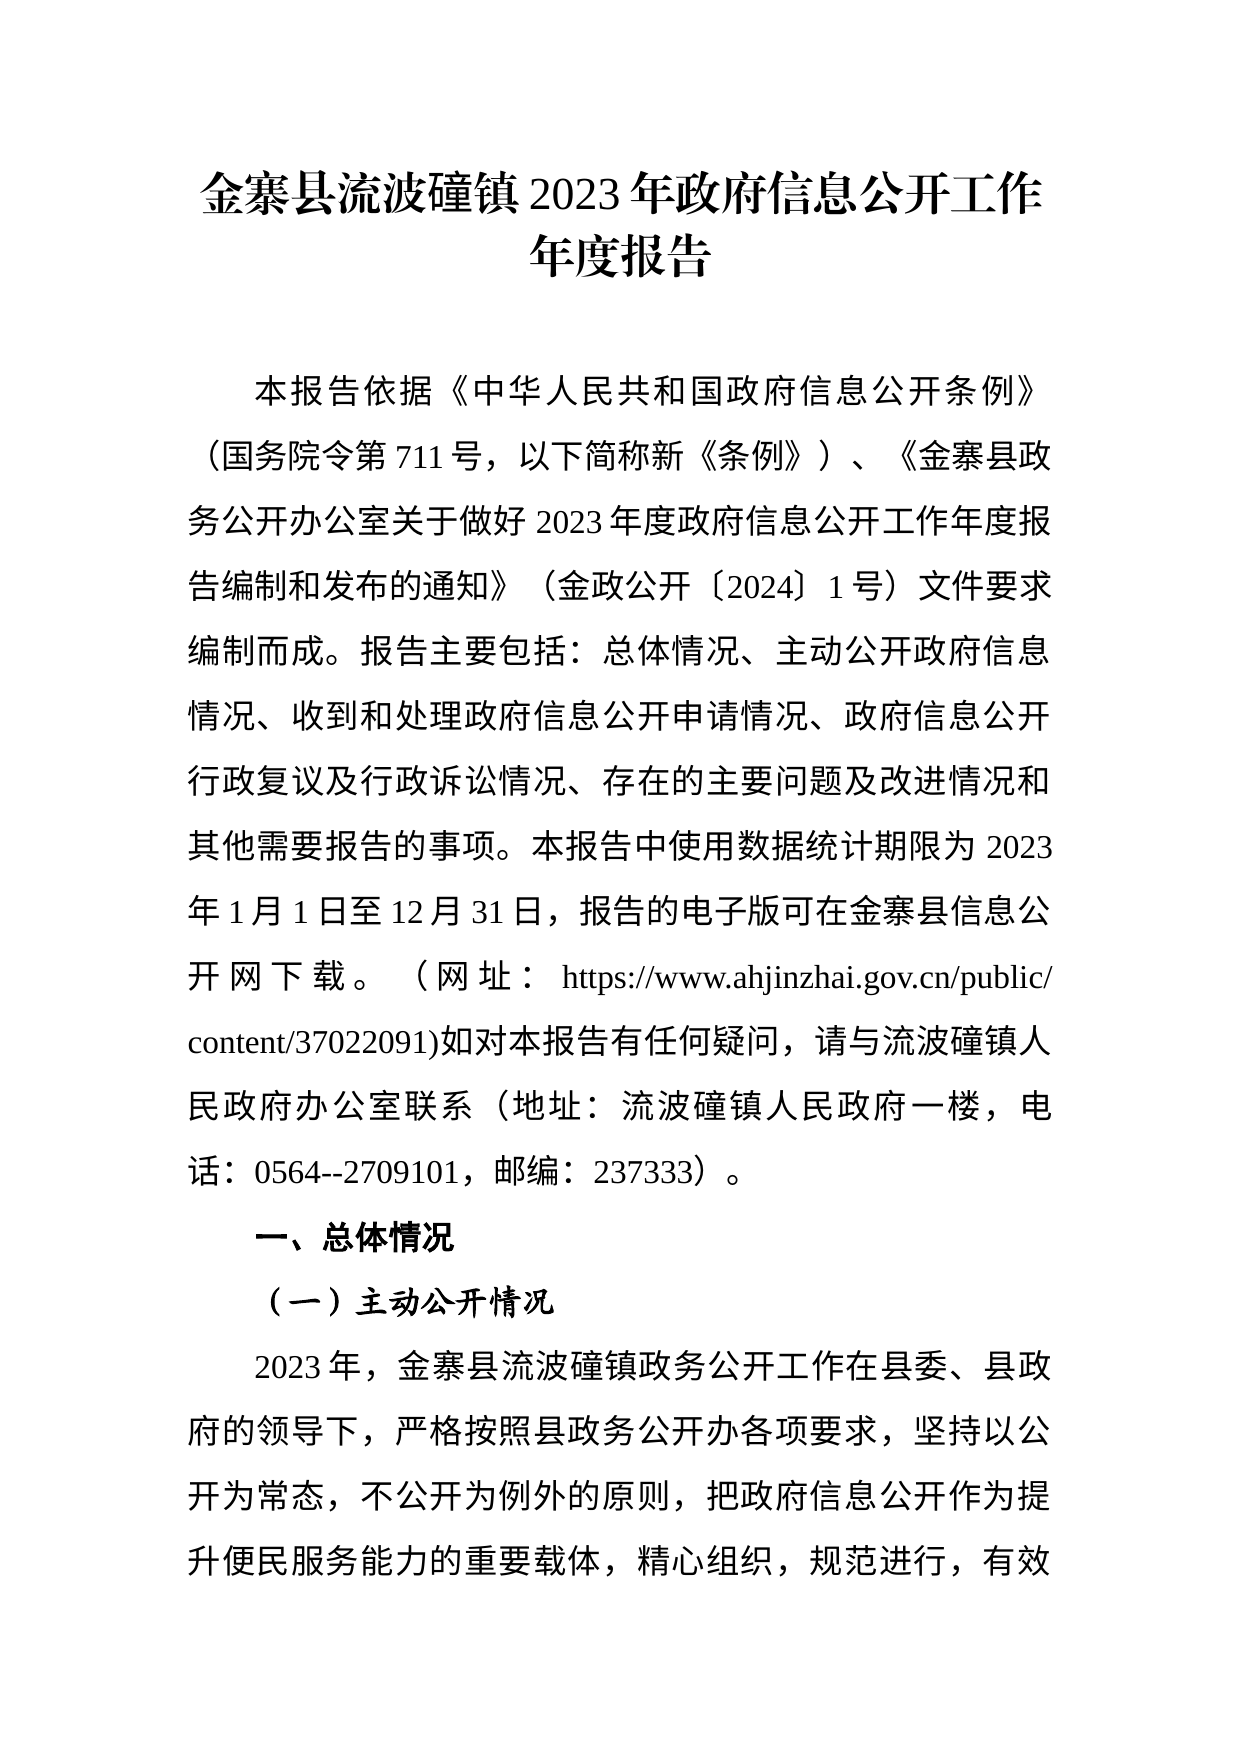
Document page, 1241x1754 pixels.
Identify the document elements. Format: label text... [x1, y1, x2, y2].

text （一）主动公开情况 [187, 1267, 1053, 1332]
text 本报告依据《中华人民共和国政府信息公开条例》（国务院令第711号，以下简称新《条例》）、《金寨县政务公开办公室关于做好2023年度政府信息公开工作年度报告编制和发布的通知》（金政公开〔2024〕1号）文件要求编制而成。报告主要包括：总体情况、主动公开政府信息情况、收到和处理政府信息公开申请情况、政府信息公开行政复议及行政诉讼情况、存在的主要问题及改进情况和其他需要报告的事项。本报告中使用数据统计期限为2023年1月1日至12月31日，报告的电子版可在金寨县信息公开网下载。（网址：https://www.ahjinzhai.gov.cn/public/content/37022091)如对本报告有任何疑问，请与流波䃥镇人民政府办公室联系（地址：流波䃥镇人民政府一楼，电话：0564--2709101，邮编：237333）。 [187, 357, 1053, 1202]
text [187, 1332, 1053, 1592]
text 金寨县流波䃥镇2023年政府信息公开工作年度报告 [187, 162, 1053, 292]
text 一、总体情况 [187, 1202, 1053, 1267]
